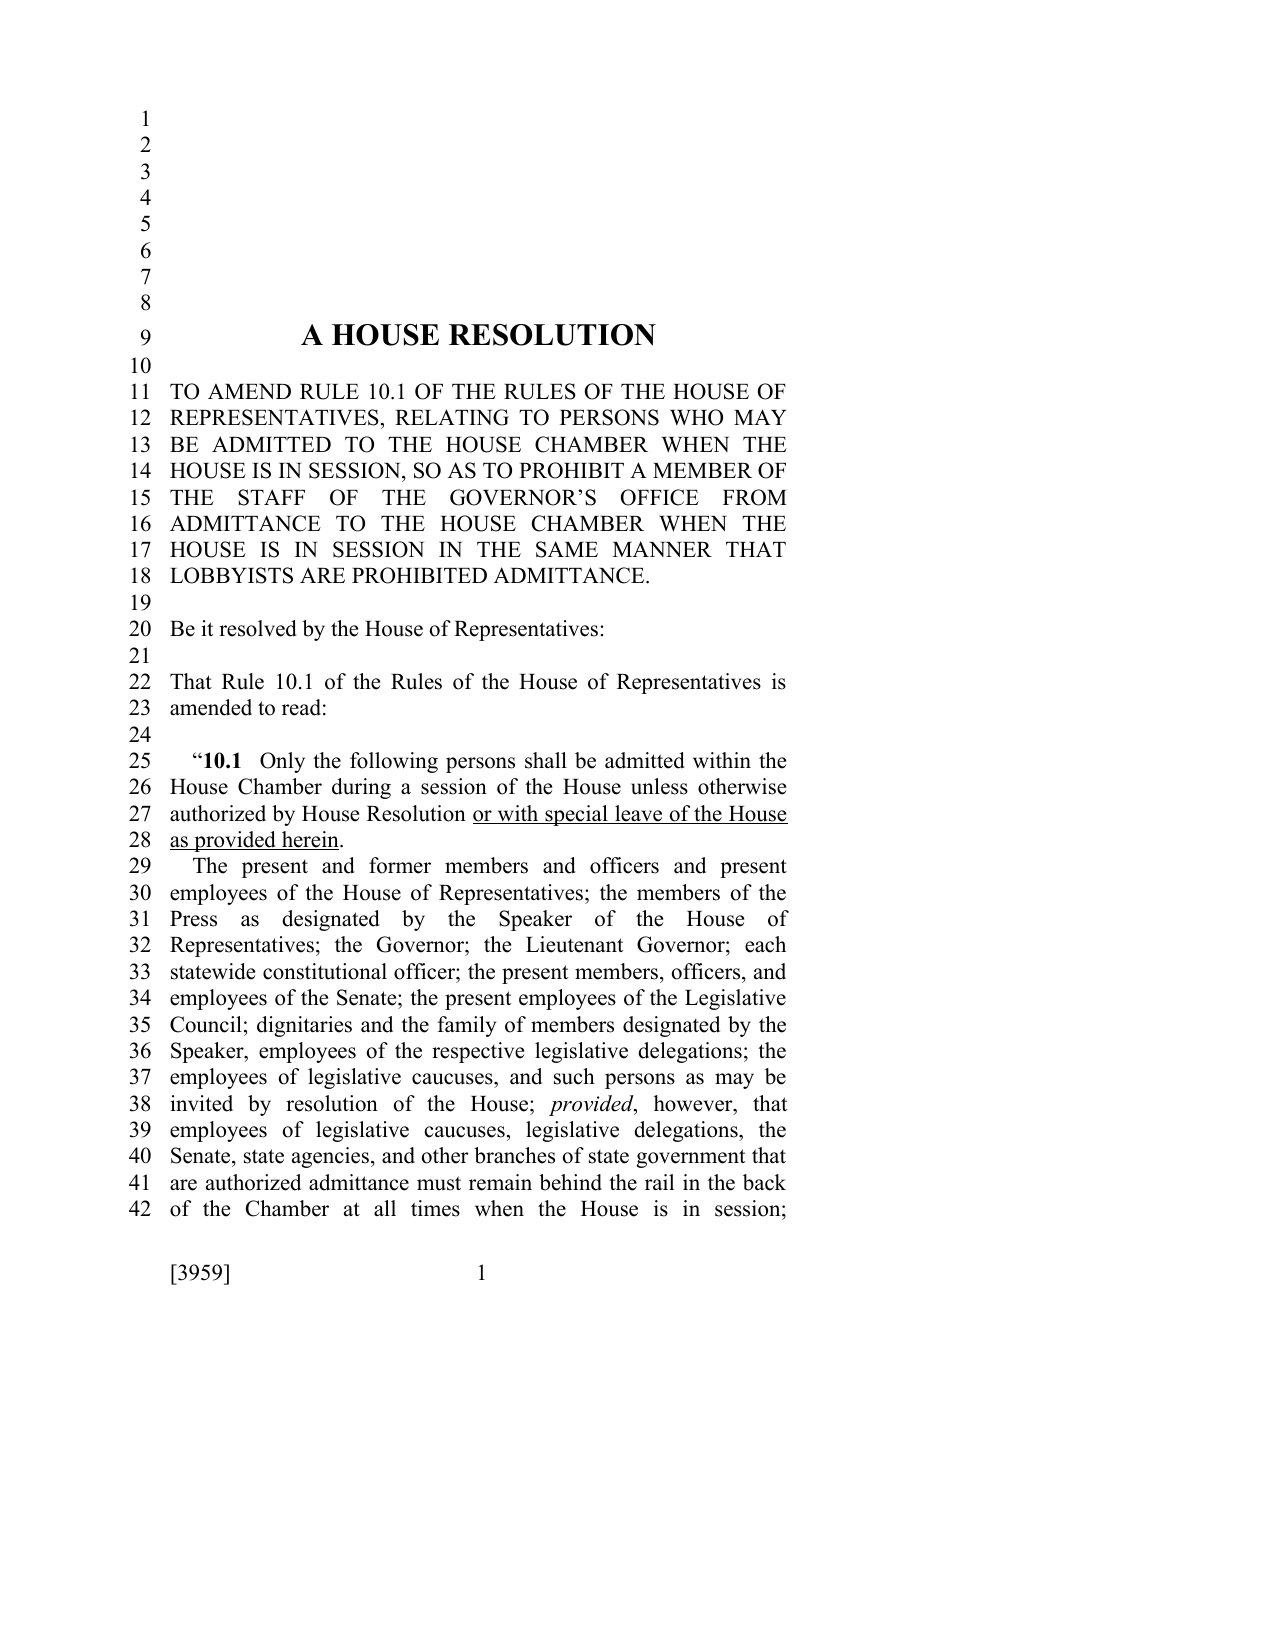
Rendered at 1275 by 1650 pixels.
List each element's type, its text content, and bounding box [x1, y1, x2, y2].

text TO AMEND RULE 10.1 OF THE RULES OF THE HOUSE OF REPRESENTATIVES, RELATING TO PERSONS WHO MAY BE ADMITTED TO THE HOUSE CHAMBER WHEN THE HOUSE IS IN SESSION, SO AS TO PROHIBIT A MEMBER OF THE STAFF OF THE GOVERNOR’S OFFICE FROM ADMITTANCE TO THE HOUSE CHAMBER WHEN THE HOUSE IS IN SESSION IN THE SAME MANNER THAT LOBBYISTS ARE PROHIBITED ADMITTANCE. [169, 378, 787, 589]
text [169, 852, 787, 1221]
text “10.1 Only the following persons shall be admitted within the House Chamber during a session of the House unless otherwise authorized by House Resolution or with special leave of the House as provided herein. [169, 747, 787, 852]
text A HOUSE RESOLUTION [169, 316, 787, 352]
text That Rule 10.1 of the Rules of the House of Representatives is amended to read: [169, 668, 787, 721]
text Be it resolved by the House of Representatives: [169, 615, 787, 642]
